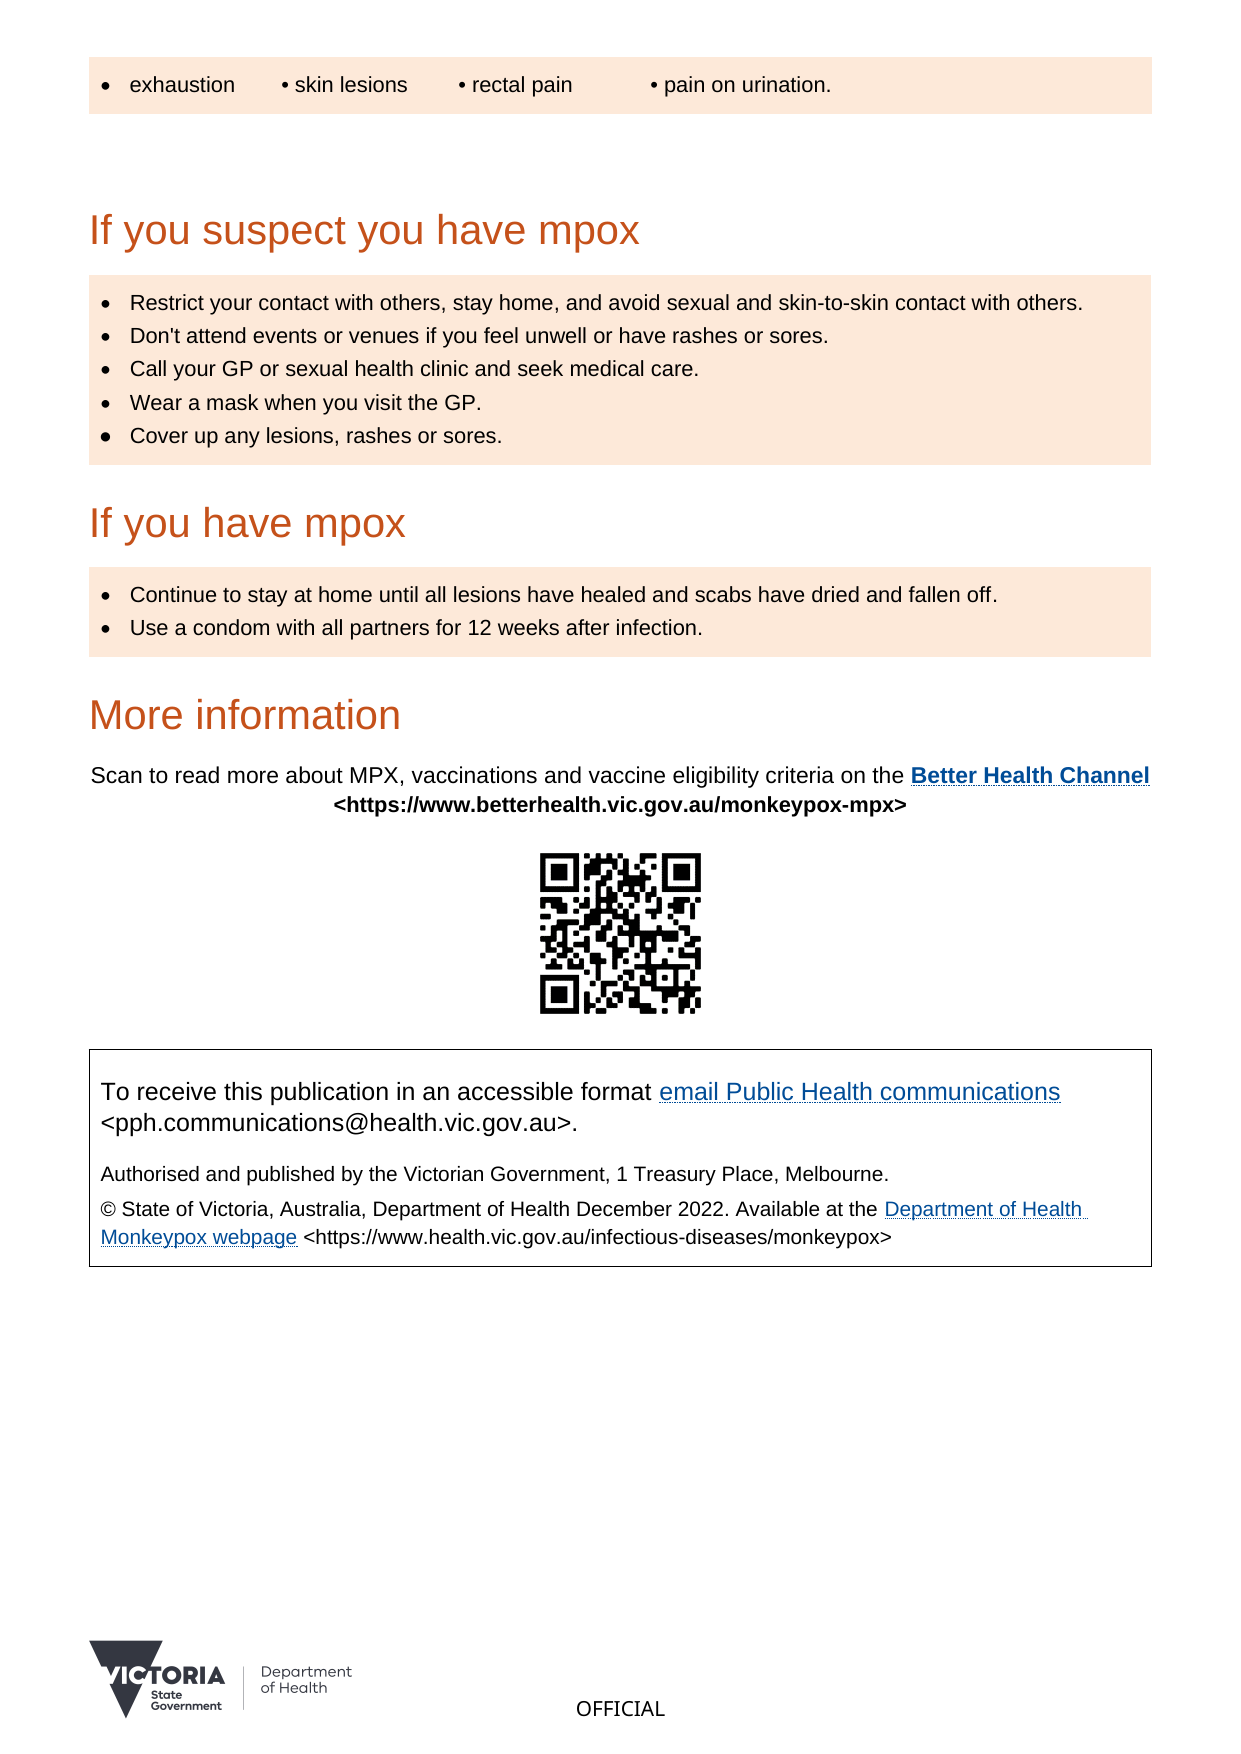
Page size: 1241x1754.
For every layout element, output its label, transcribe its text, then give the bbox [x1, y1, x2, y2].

table_header To receive this publication in an accessible format email Public Health communications <pph.communications@health.vic.gov.au>. Authorised and published by the Victorian Government, 1 Treasury Place, Melbourne. © State of Victoria, Australia, Department of Health December 2022. Available at the Department of Health Monkeypox webpage <https://www.health.vic.gov.au/infectious-diseases/monkeypox> [90, 1050, 1151, 1266]
picture [0, 1595, 1241, 1754]
table_header fevers • chills • sore throat • muscle aches • swollen lymph nodes exhaustion • skin lesions • rectal pain • pain on urination. [89, 57, 1152, 114]
table_header Restrict your contact with others, stay home, and avoid sexual and skin-to-skin contact with others. Don't attend events or venues if you feel unwell or have rashes or sores. Call your GP or sexual health clinic and seek medical care. Wear a mask when you visit the GP. Cover up any lesions, rashes or sores. [89, 275, 1151, 465]
picture [517, 830, 724, 1037]
subtitle More information [89, 690, 1152, 738]
table_header Continue to stay at home until all lesions have healed and scabs have dried and fallen off. Use a condom with all partners for 12 weeks after infection. [89, 567, 1151, 657]
subtitle If you suspect you have mpox [89, 206, 1152, 254]
text Scan to read more about MPX, vaccinations and vaccine eligibility criteria on the Better Health Channel <https://www.betterhealth.vic.gov.au/monkeypox-mpx> [89, 759, 1152, 817]
subtitle If you have mpox [89, 498, 1152, 546]
